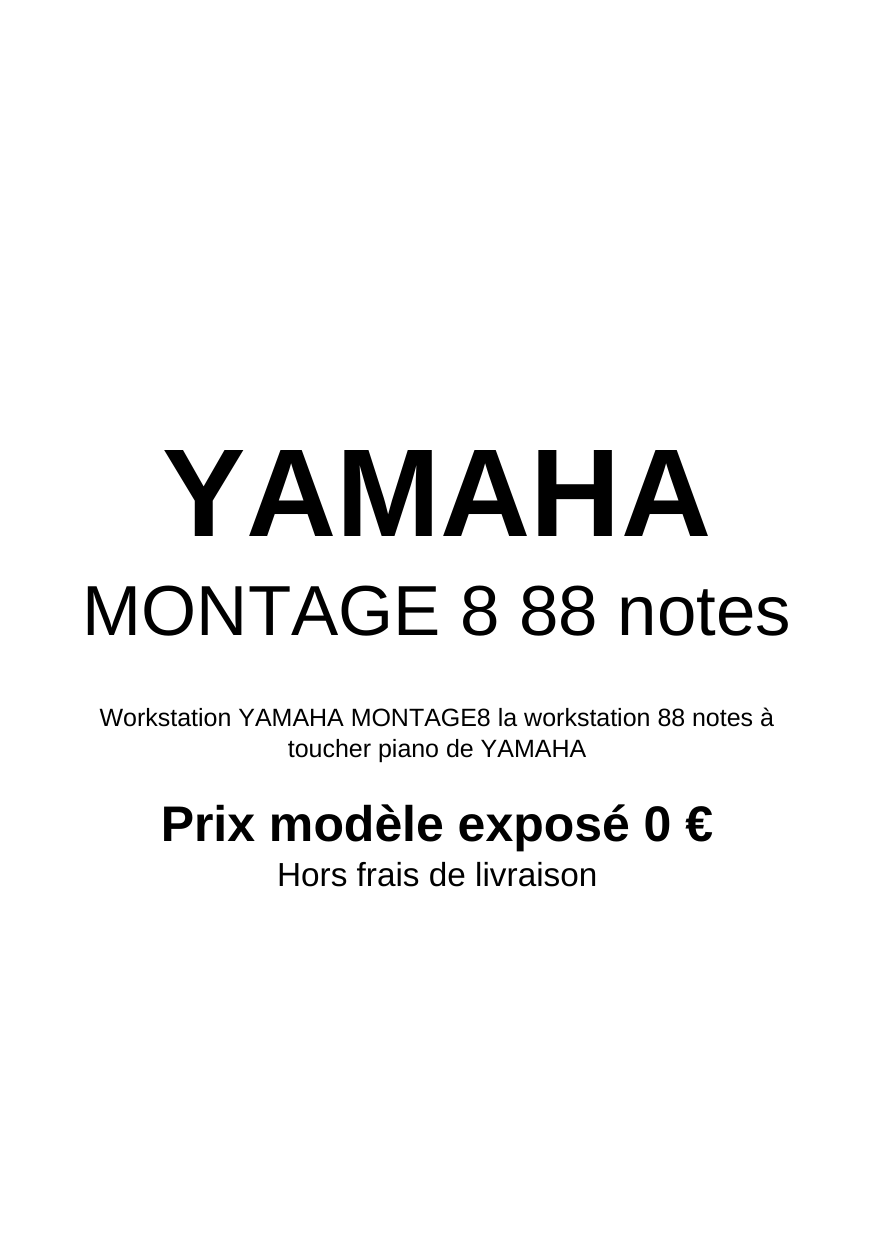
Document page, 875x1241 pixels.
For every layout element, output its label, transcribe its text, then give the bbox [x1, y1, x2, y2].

text YAMAHA MONTAGE 8 88 notes Workstation YAMAHA MONTAGE8 la workstation 88 notes à toucher piano de YAMAHA Prix modèle exposé 0 € Hors frais de livraison [75, 419, 799, 894]
